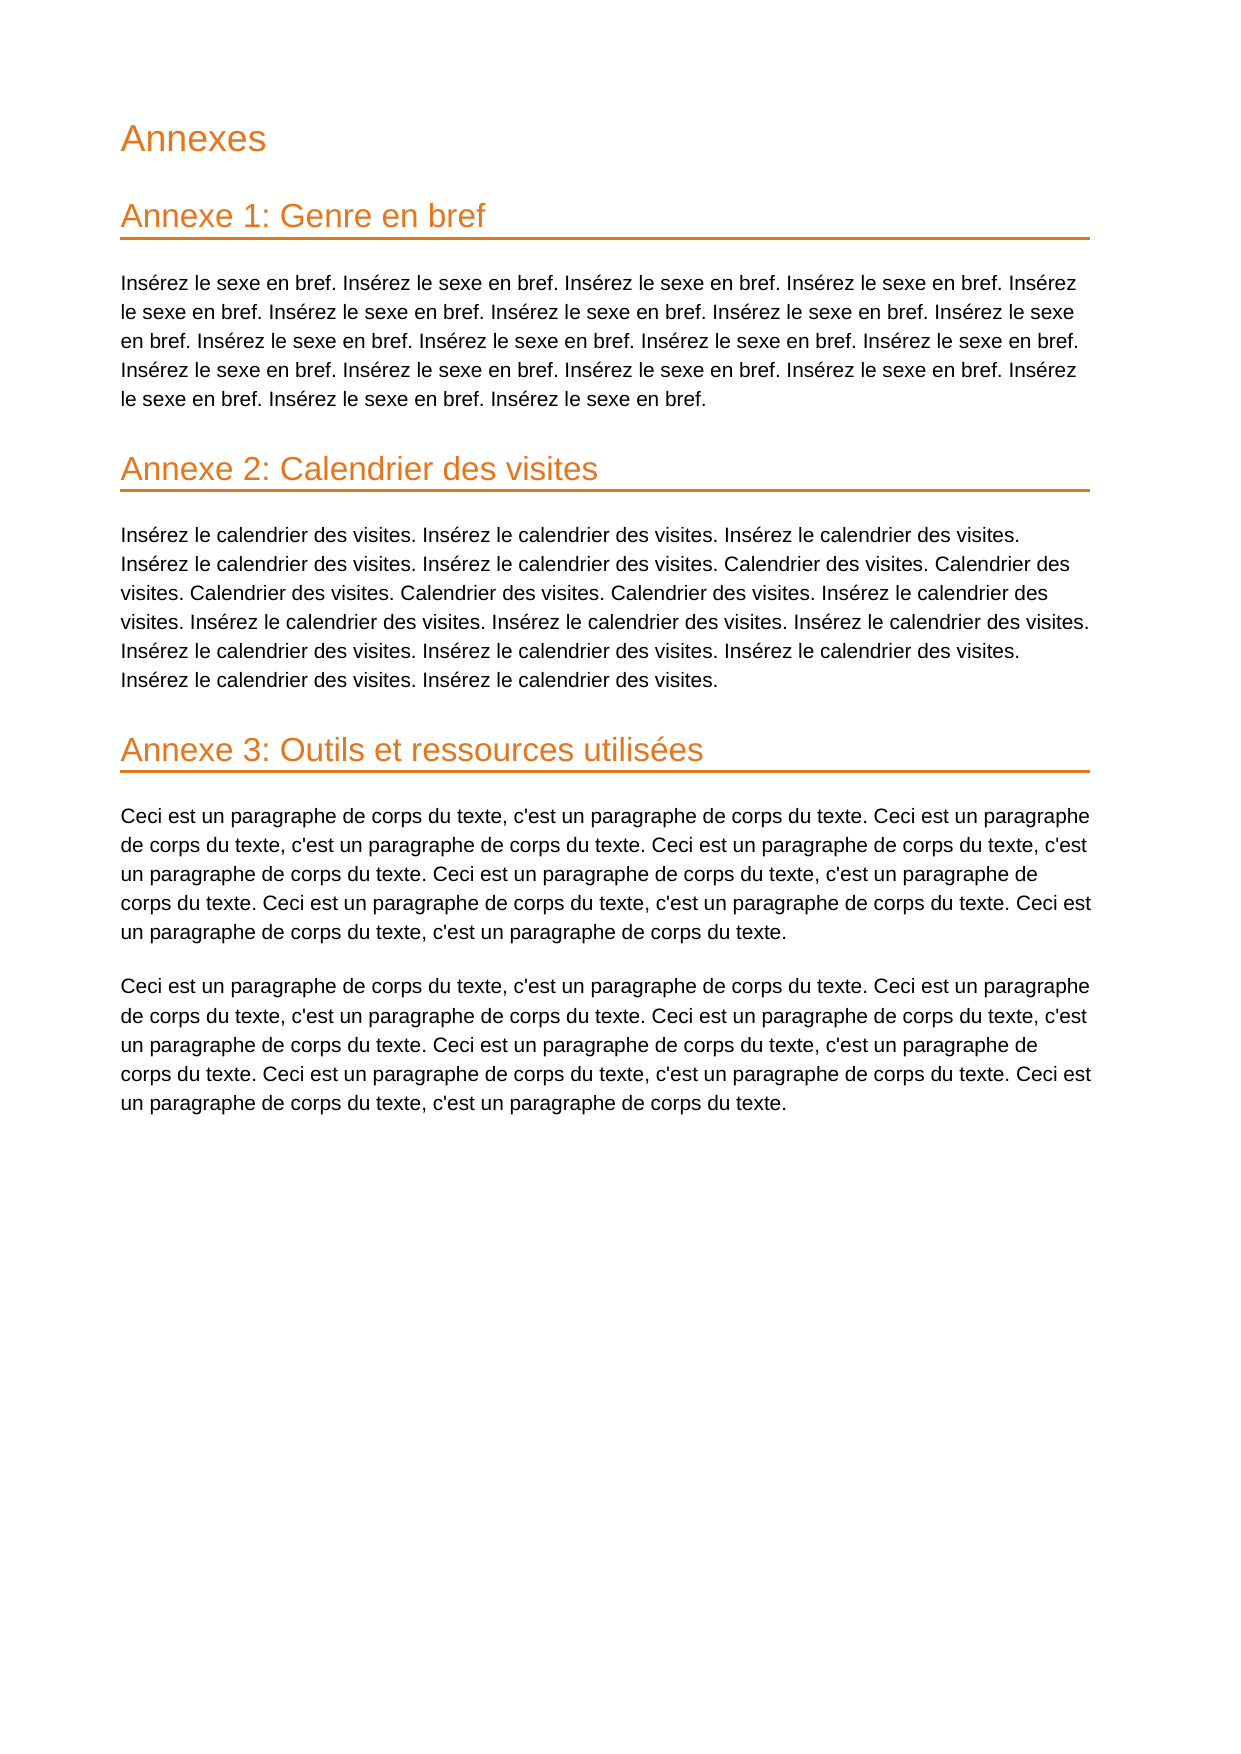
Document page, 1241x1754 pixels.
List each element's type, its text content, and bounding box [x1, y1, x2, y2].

subtitle Annexe 3: Outils et ressources utilisées [120, 730, 1090, 770]
subtitle Annexes [120, 116, 1090, 159]
text Insérez le sexe en bref. Insérez le sexe en bref. Insérez le sexe en bref. Insérez le sexe en bref. Insérez le sexe en bref. Insérez le sexe en bref. Insérez le sexe en bref. Insérez le sexe en bref. Insérez le sexe en bref. Insérez le sexe en bref. Insérez le sexe en bref. Insérez le sexe en bref. Insérez le sexe en bref. Insérez le sexe en bref. Insérez le sexe en bref. Insérez le sexe en bref. Insérez le sexe en bref. Insérez le sexe en bref. Insérez le sexe en bref. Insérez le sexe en bref. [120, 265, 1095, 411]
subtitle Annexe 1: Genre en bref [120, 197, 1090, 237]
text Ceci est un paragraphe de corps du texte, c'est un paragraphe de corps du texte. Ceci est un paragraphe de corps du texte, c'est un paragraphe de corps du texte. Ceci est un paragraphe de corps du texte, c'est un paragraphe de corps du texte. Ceci est un paragraphe de corps du texte, c'est un paragraphe de corps du texte. Ceci est un paragraphe de corps du texte, c'est un paragraphe de corps du texte. Ceci est un paragraphe de corps du texte, c'est un paragraphe de corps du texte. [120, 798, 1095, 944]
text Insérez le calendrier des visites. Insérez le calendrier des visites. Insérez le calendrier des visites. Insérez le calendrier des visites. Insérez le calendrier des visites. Calendrier des visites. Calendrier des visites. Calendrier des visites. Calendrier des visites. Calendrier des visites. Insérez le calendrier des visites. Insérez le calendrier des visites. Insérez le calendrier des visites. Insérez le calendrier des visites. Insérez le calendrier des visites. Insérez le calendrier des visites. Insérez le calendrier des visites. Insérez le calendrier des visites. Insérez le calendrier des visites. [120, 517, 1095, 692]
text Ceci est un paragraphe de corps du texte, c'est un paragraphe de corps du texte. Ceci est un paragraphe de corps du texte, c'est un paragraphe de corps du texte. Ceci est un paragraphe de corps du texte, c'est un paragraphe de corps du texte. Ceci est un paragraphe de corps du texte, c'est un paragraphe de corps du texte. Ceci est un paragraphe de corps du texte, c'est un paragraphe de corps du texte. Ceci est un paragraphe de corps du texte, c'est un paragraphe de corps du texte. [120, 969, 1095, 1115]
subtitle Annexe 2: Calendrier des visites [120, 448, 1090, 489]
